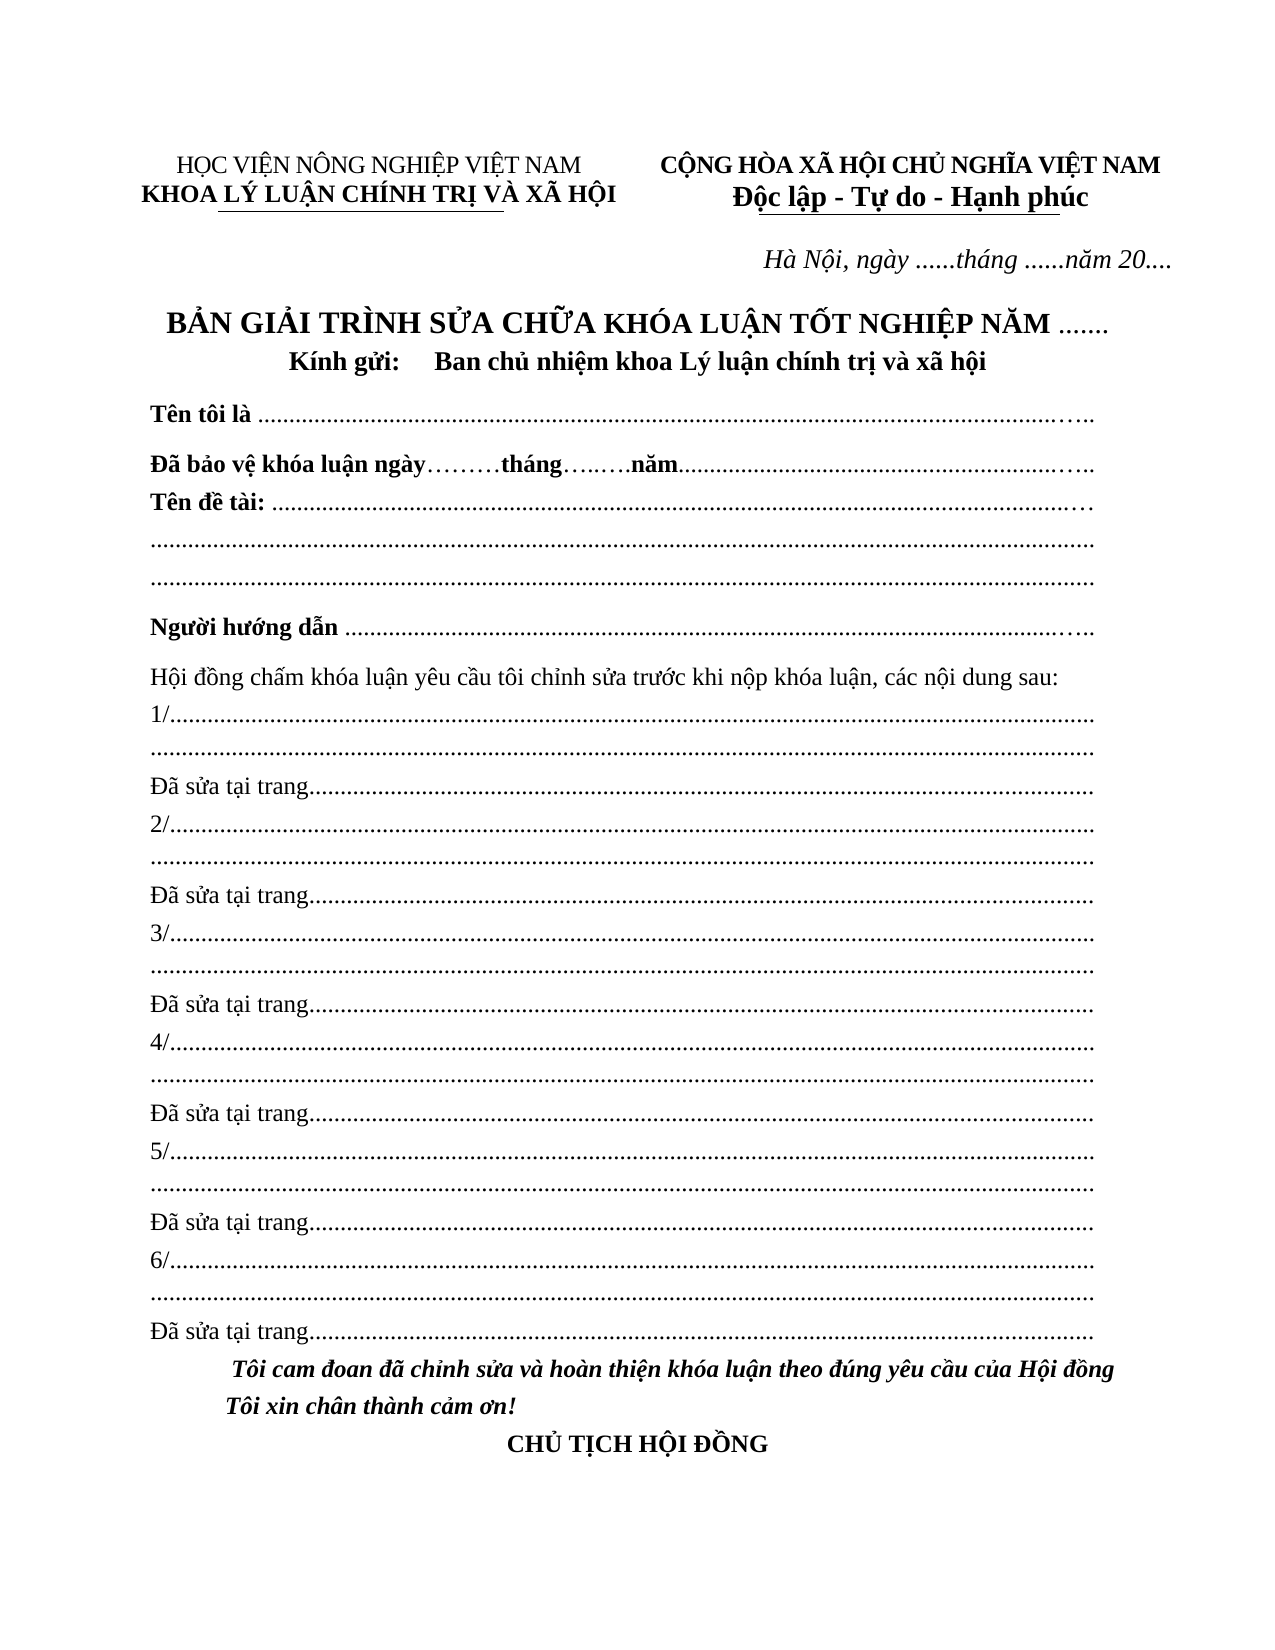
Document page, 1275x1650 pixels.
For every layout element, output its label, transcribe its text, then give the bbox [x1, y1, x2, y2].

text 3/. .. [150, 909, 1125, 946]
text Đã sửa tại trang [150, 871, 1125, 909]
text Hội đồng chấm khóa luận yêu cầu tôi chỉnh sửa trước khi nộp khóa luận, các nội dung sau: [150, 653, 1125, 691]
text 4/. .. [150, 1018, 1125, 1056]
text Đã bảo vệ khóa luận ngày………tháng…..….năm ….. [150, 441, 1125, 478]
text Đã sửa tại trang [150, 1199, 1125, 1236]
text . [150, 553, 1125, 591]
text 1/. .. [150, 691, 1125, 728]
text 5/. .. [150, 1127, 1125, 1164]
text CHỦ TỊCH HỘI ĐỒNG [150, 1420, 1125, 1458]
table_header HỌC VIỆN NÔNG NGHIỆP VIỆT NAM KHOA LÝ LUẬN CHÍNH TRỊ VÀ XÃ HỘI [121, 150, 637, 274]
text Đã sửa tại trang [150, 762, 1125, 800]
text Đã sửa tại trang [150, 1089, 1125, 1127]
text Đã sửa tại trang [150, 1308, 1125, 1345]
text Tôi cam đoan đã chỉnh sửa và hoàn thiện khóa luận theo đúng yêu cầu của Hội đồng [150, 1345, 1125, 1383]
text Tên đề tài: … [150, 478, 1125, 516]
text Tên tôi là ….. [150, 391, 1125, 428]
subtitle BẢN GIẢI TRÌNH SỬA CHỮA KHÓA LUẬN TỐT NGHIỆP NĂM ....... [150, 303, 1125, 341]
text .. [150, 516, 1125, 553]
text 6/. .. [150, 1236, 1125, 1274]
text 2/. .. [150, 800, 1125, 837]
text Kính gửi: Ban chủ nhiệm khoa Lý luận chính trị và xã hội [150, 341, 1125, 378]
text Tôi xin chân thành cảm ơn! [150, 1383, 1125, 1420]
text Đã sửa tại trang [150, 981, 1125, 1018]
text Người hướng dẫn ….. [150, 603, 1125, 641]
table_header CỘNG HÒA XÃ HỘI CHỦ NGHĨA VIỆT NAM Độc lập - Tự do - Hạnh phúc Hà Nội, ngày ......tháng ......năm 20.... [637, 150, 1184, 274]
